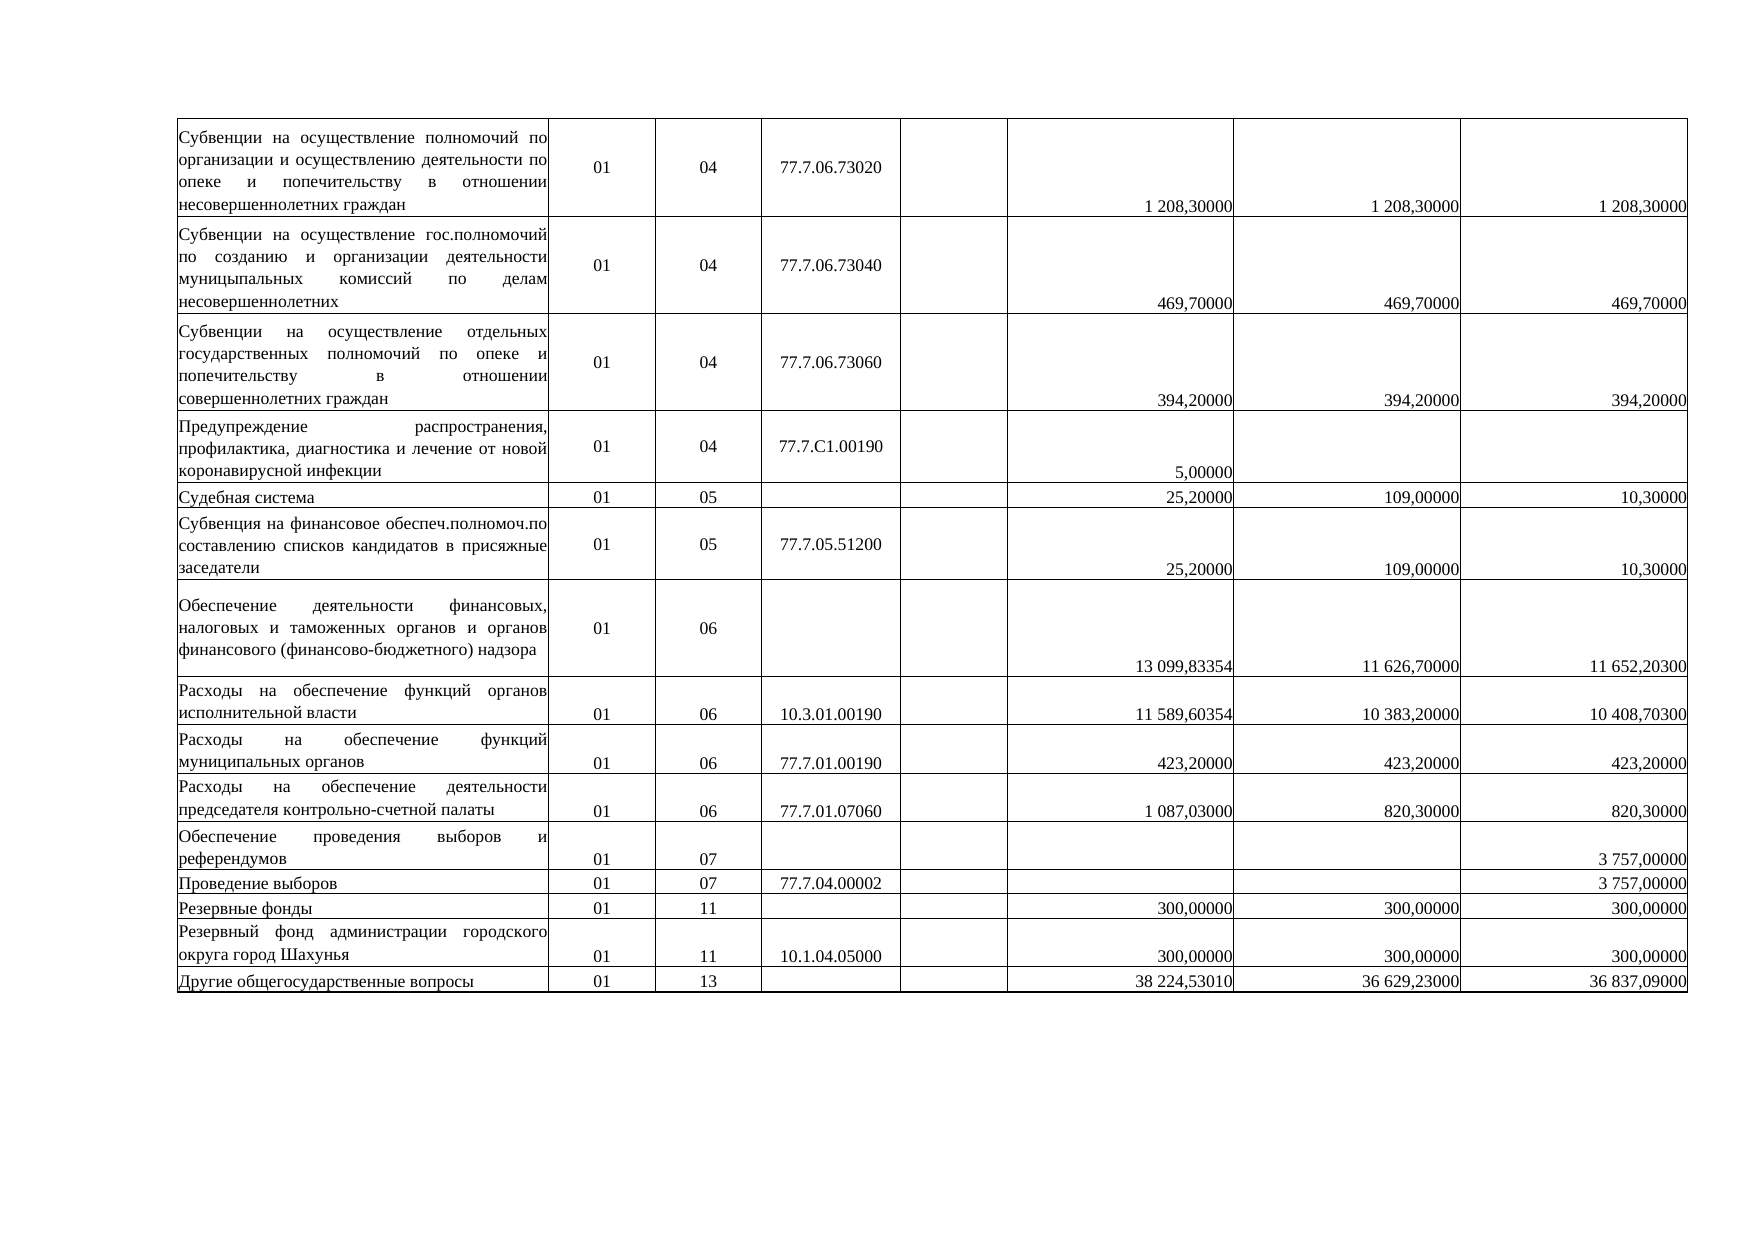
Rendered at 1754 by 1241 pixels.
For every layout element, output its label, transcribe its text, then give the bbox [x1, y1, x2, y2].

table_cell [1234, 870, 1460, 893]
table_cell 06 [656, 580, 761, 676]
table_cell 01 [549, 508, 655, 579]
table_cell 10,30000 [1461, 483, 1687, 507]
table_cell [762, 967, 900, 991]
table_cell 423,20000 [1234, 725, 1460, 773]
table_cell Субвенции на осуществление гос.полномочий по созданию и организации деятельности муницыпальных комиссий по делам несовершеннолетних [178, 217, 548, 313]
table_cell [901, 314, 1007, 410]
table_cell 01 [549, 967, 655, 991]
table_cell Субвенции на осуществление отдельных государственных полномочий по опеке и попечительству в отношении совершеннолетних граждан [178, 314, 548, 410]
table_cell [901, 919, 1007, 966]
table_cell 13 [656, 967, 761, 991]
table_cell [901, 894, 1007, 918]
table_cell 469,70000 [1234, 217, 1460, 313]
table_header Субвенции на осуществление полномочий по организации и осуществлению деятельности по опеке и попечительству в отношении несовершеннолетних граждан [178, 119, 548, 216]
table_cell 05 [656, 483, 761, 507]
table_cell 77.7.01.00190 [762, 725, 900, 773]
table_cell [901, 580, 1007, 676]
table_cell 820,30000 [1461, 774, 1687, 821]
table_cell 300,00000 [1234, 894, 1460, 918]
table_cell [762, 580, 900, 676]
table_cell 10.1.04.05000 [762, 919, 900, 966]
table_cell Судебная система [178, 483, 548, 507]
table_cell 77.7.01.07060 [762, 774, 900, 821]
table_cell 469,70000 [1461, 217, 1687, 313]
table_header 77.7.06.73020 [762, 119, 900, 216]
table_cell 01 [549, 894, 655, 918]
table_cell 77.7.05.51200 [762, 508, 900, 579]
table_cell 01 [549, 822, 655, 869]
table_cell 06 [656, 774, 761, 821]
table_cell 01 [549, 677, 655, 724]
table_cell [901, 508, 1007, 579]
table_cell Обеспечение проведения выборов и референдумов [178, 822, 548, 869]
table_header [901, 119, 1007, 216]
table_cell 04 [656, 411, 761, 482]
table_cell 10,30000 [1461, 508, 1687, 579]
table_cell 77.7.С1.00190 [762, 411, 900, 482]
table_cell Резервные фонды [178, 894, 548, 918]
table_cell 394,20000 [1008, 314, 1233, 410]
table_cell 05 [656, 508, 761, 579]
table_cell Другие общегосударственные вопросы [178, 967, 548, 991]
table_cell [762, 894, 900, 918]
table_cell 394,20000 [1234, 314, 1460, 410]
table_cell 11 652,20300 [1461, 580, 1687, 676]
table_cell 01 [549, 411, 655, 482]
table_header 1 208,30000 [1461, 119, 1687, 216]
table_cell Обеспечение деятельности финансовых, налоговых и таможенных органов и органов финансового (финансово-бюджетного) надзора [178, 580, 548, 676]
table_cell [901, 677, 1007, 724]
table_cell Предупреждение распространения, профилактика, диагностика и лечение от новой коронавирусной инфекции [178, 411, 548, 482]
table_cell [1461, 411, 1687, 482]
table_cell 300,00000 [1008, 894, 1233, 918]
table_cell Субвенция на финансовое обеспеч.полномоч.по составлению списков кандидатов в присяжные заседатели [178, 508, 548, 579]
table_cell Резервный фонд администрации городского округа город Шахунья [178, 919, 548, 966]
table_cell 13 099,83354 [1008, 580, 1233, 676]
table_cell [1234, 822, 1460, 869]
table_cell 77.7.04.00002 [762, 870, 900, 893]
table_cell [762, 483, 900, 507]
table_cell 04 [656, 217, 761, 313]
table_cell 77.7.06.73060 [762, 314, 900, 410]
table_cell 10 408,70300 [1461, 677, 1687, 724]
table_cell 25,20000 [1008, 508, 1233, 579]
table_cell Расходы на обеспечение деятельности председателя контрольно-счетной палаты [178, 774, 548, 821]
table_cell [901, 483, 1007, 507]
table_cell [901, 725, 1007, 773]
table_cell 07 [656, 870, 761, 893]
table_cell 25,20000 [1008, 483, 1233, 507]
table_cell 11 626,70000 [1234, 580, 1460, 676]
table_cell 1 087,03000 [1008, 774, 1233, 821]
table_cell Проведение выборов [178, 870, 548, 893]
table_cell 300,00000 [1461, 919, 1687, 966]
table_cell Расходы на обеспечение функций муниципальных органов [178, 725, 548, 773]
table_cell [1234, 411, 1460, 482]
table_cell 01 [549, 725, 655, 773]
table_cell 01 [549, 919, 655, 966]
table_cell 01 [549, 580, 655, 676]
table_header 1 208,30000 [1008, 119, 1233, 216]
table_header 04 [656, 119, 761, 216]
table_cell 06 [656, 677, 761, 724]
table_cell [901, 774, 1007, 821]
table_cell [901, 411, 1007, 482]
table_header 01 [549, 119, 655, 216]
table_cell 11 [656, 919, 761, 966]
table_cell 01 [549, 483, 655, 507]
table_cell 38 224,53010 [1008, 967, 1233, 991]
table_cell [762, 822, 900, 869]
table_cell [901, 967, 1007, 991]
table_cell 07 [656, 822, 761, 869]
table_cell 11 589,60354 [1008, 677, 1233, 724]
table_cell 300,00000 [1008, 919, 1233, 966]
table_cell 109,00000 [1234, 483, 1460, 507]
table_cell 820,30000 [1234, 774, 1460, 821]
table_cell 01 [549, 870, 655, 893]
table_cell [1008, 870, 1233, 893]
table_cell 300,00000 [1461, 894, 1687, 918]
table_cell 5,00000 [1008, 411, 1233, 482]
table_cell 04 [656, 314, 761, 410]
table_cell 06 [656, 725, 761, 773]
table_cell 469,70000 [1008, 217, 1233, 313]
table_cell 10 383,20000 [1234, 677, 1460, 724]
table_cell 36 837,09000 [1461, 967, 1687, 991]
table_cell 423,20000 [1461, 725, 1687, 773]
table_cell 300,00000 [1234, 919, 1460, 966]
table_cell 3 757,00000 [1461, 870, 1687, 893]
table_cell 01 [549, 217, 655, 313]
table_cell 01 [549, 314, 655, 410]
table_cell 01 [549, 774, 655, 821]
table_cell 394,20000 [1461, 314, 1687, 410]
table_cell [1008, 822, 1233, 869]
table_cell 11 [656, 894, 761, 918]
table_cell 77.7.06.73040 [762, 217, 900, 313]
table_cell [901, 870, 1007, 893]
table_cell 3 757,00000 [1461, 822, 1687, 869]
table_cell Расходы на обеспечение функций органов исполнительной власти [178, 677, 548, 724]
table_header 1 208,30000 [1234, 119, 1460, 216]
table_cell [901, 217, 1007, 313]
table_cell 36 629,23000 [1234, 967, 1460, 991]
table_cell 10.3.01.00190 [762, 677, 900, 724]
table_cell 423,20000 [1008, 725, 1233, 773]
table_cell [901, 822, 1007, 869]
table_cell 109,00000 [1234, 508, 1460, 579]
